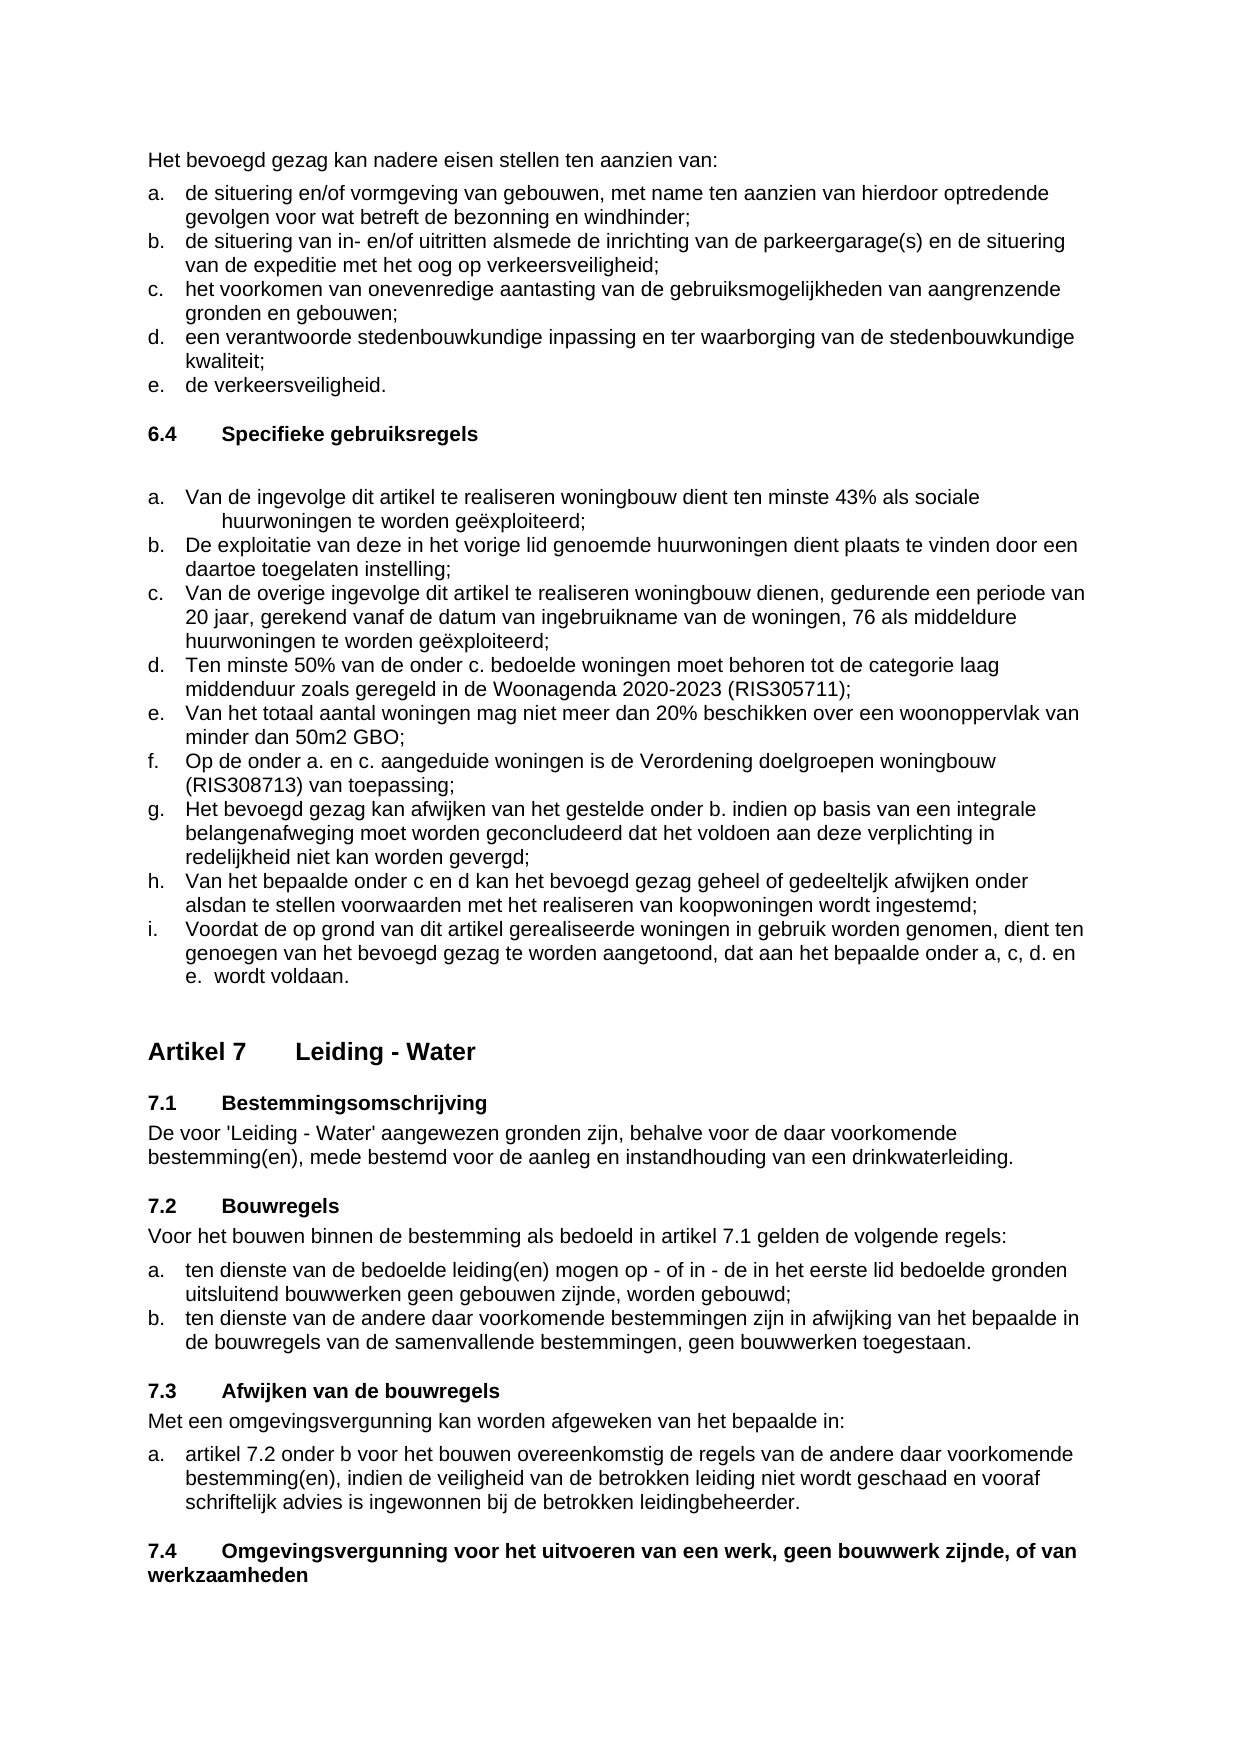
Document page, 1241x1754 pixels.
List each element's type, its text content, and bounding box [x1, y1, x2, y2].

list Ten minste 50% van de onder c. bedoelde woningen moet behoren tot de categorie laag middenduur zoals geregeld in de Woonagenda 2020-2023 (RIS305711); [148, 653, 1093, 701]
text 6.4 Specifieke gebruiksregels [148, 422, 1093, 446]
list het voorkomen van onevenredige aantasting van de gebruiksmogelijkheden van aangrenzende gronden en gebouwen; [148, 277, 1093, 325]
list De exploitatie van deze in het vorige lid genoemde huurwoningen dient plaats te vinden door een daartoe toegelaten instelling; [148, 533, 1093, 581]
list Van de ingevolge dit artikel te realiseren woningbouw dient ten minste 43% als sociale huurwoningen te worden geëxploiteerd; [148, 485, 1093, 533]
text 7.1 Bestemmingsomschrijving [148, 1091, 1093, 1115]
list Voordat de op grond van dit artikel gerealiseerde woningen in gebruik worden genomen, dient ten genoegen van het bevoegd gezag te worden aangetoond, dat aan het bepaalde onder a, c, d. en e. wordt voldaan. [148, 916, 1093, 988]
list een verantwoorde stedenbouwkundige inpassing en ter waarborging van de stedenbouwkundige kwaliteit; [148, 325, 1093, 373]
text Met een omgevingsvergunning kan worden afgeweken van het bepaalde in: [148, 1409, 1093, 1433]
text 7.4 Omgevingsvergunning voor het uitvoeren van een werk, geen bouwwerk zijnde, of van werkzaamheden [148, 1539, 1093, 1587]
list Van het bepaalde onder c en d kan het bevoegd gezag geheel of gedeelteljk afwijken onder alsdan te stellen voorwaarden met het realiseren van koopwoningen wordt ingestemd; [148, 868, 1093, 916]
list Van de overige ingevolge dit artikel te realiseren woningbouw dienen, gedurende een periode van 20 jaar, gerekend vanaf de datum van ingebruikname van de woningen, 76 als middeldure huurwoningen te worden geëxploiteerd; [148, 581, 1093, 653]
list de situering van in- en/of uitritten alsmede de inrichting van de parkeergarage(s) en de situering van de expeditie met het oog op verkeersveiligheid; [148, 229, 1093, 277]
list artikel 7.2 onder b voor het bouwen overeenkomstig de regels van de andere daar voorkomende bestemming(en), indien de veiligheid van de betrokken leiding niet wordt geschaad en vooraf schriftelijk advies is ingewonnen bij de betrokken leidingbeheerder. [148, 1442, 1093, 1514]
list Op de onder a. en c. aangeduide woningen is de Verordening doelgroepen woningbouw (RIS308713) van toepassing; [148, 749, 1093, 797]
list ten dienste van de bedoelde leiding(en) mogen op - of in - de in het eerste lid bedoelde gronden uitsluitend bouwwerken geen gebouwen zijnde, worden gebouwd; [148, 1258, 1093, 1306]
list Het bevoegd gezag kan afwijken van het gestelde onder b. indien op basis van een integrale belangenafweging moet worden geconcludeerd dat het voldoen aan deze verplichting in redelijkheid niet kan worden gevergd; [148, 797, 1093, 868]
text Het bevoegd gezag kan nadere eisen stellen ten aanzien van: [148, 148, 1093, 172]
text 7.2 Bouwregels [148, 1194, 1093, 1218]
list de verkeersveiligheid. [148, 373, 1093, 397]
text De voor 'Leiding - Water' aangewezen gronden zijn, behalve voor de daar voorkomende bestemming(en), mede bestemd voor de aanleg en instandhouding van een drinkwaterleiding. [148, 1121, 1093, 1169]
text Voor het bouwen binnen de bestemming als bedoeld in artikel 7.1 gelden de volgende regels: [148, 1224, 1093, 1248]
list de situering en/of vormgeving van gebouwen, met name ten aanzien van hierdoor optredende gevolgen voor wat betreft de bezonning en windhinder; [148, 181, 1093, 229]
list ten dienste van de andere daar voorkomende bestemmingen zijn in afwijking van het bepaalde in de bouwregels van de samenvallende bestemmingen, geen bouwwerken toegestaan. [148, 1306, 1093, 1353]
text Artikel 7 Leiding - Water [148, 1037, 1093, 1066]
list Van het totaal aantal woningen mag niet meer dan 20% beschikken over een woonoppervlak van minder dan 50m2 GBO; [148, 701, 1093, 749]
text 7.3 Afwijken van de bouwregels [148, 1378, 1093, 1402]
